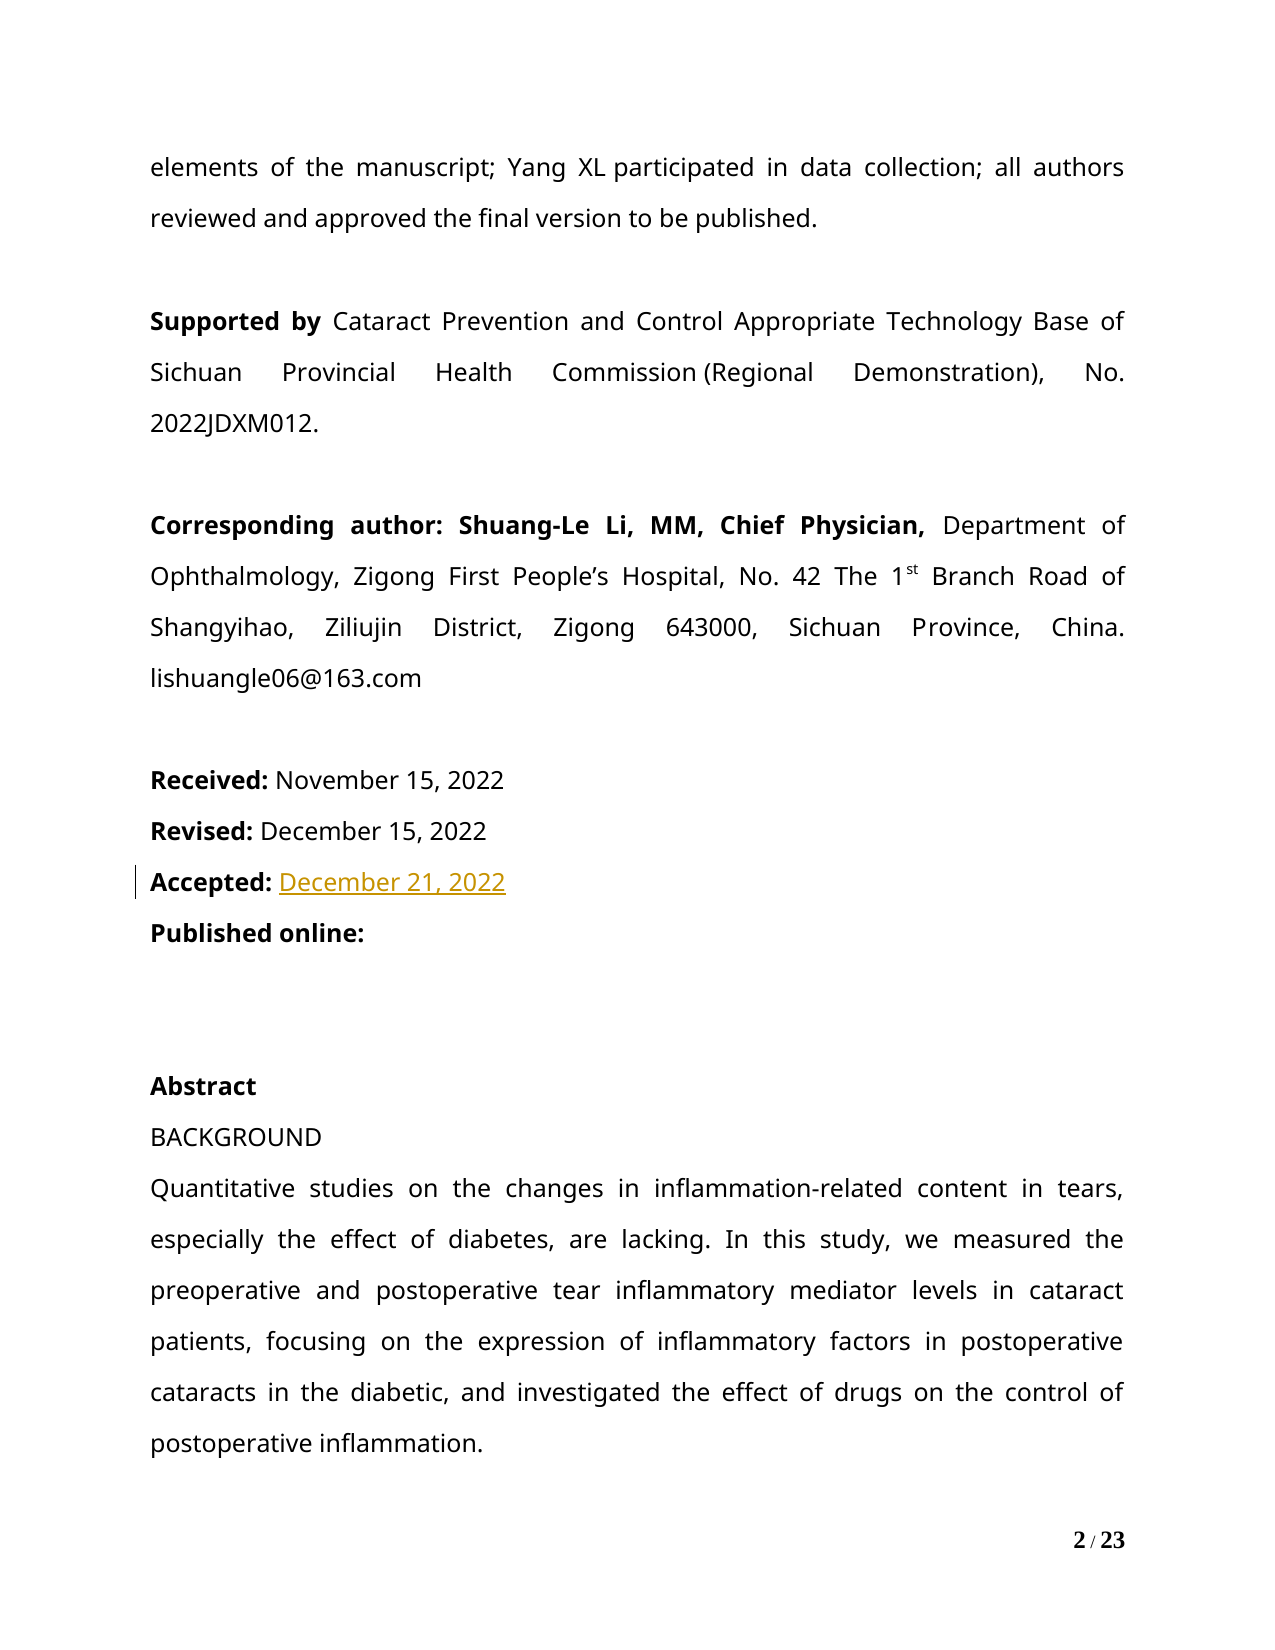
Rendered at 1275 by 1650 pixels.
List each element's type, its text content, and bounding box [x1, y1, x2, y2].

text Abstract [150, 1069, 1125, 1103]
text Revised: December 15, 2022 [150, 813, 1125, 848]
text Quantitative studies on the changes in inflammation-related content in tears, especially the effect of diabetes, are lacking. In this study, we measured the preoperative and postoperative tear inflammatory mediator levels in cataract patients, focusing on the expression of inflammatory factors in postoperative cataracts in the diabetic, and investigated the effect of drugs on the control of postoperative inflammation. [150, 1171, 1125, 1460]
text Published online: [150, 916, 1125, 950]
text Accepted: [150, 864, 1125, 899]
text Supported by Cataract Prevention and Control Appropriate Technology Base of Sichuan Provincial Health Commission (Regional Demonstration), No. 2022JDXM012. [150, 303, 1125, 439]
text Corresponding author: Shuang-Le Li, MM, Chief Physician, Department of Ophthalmology, Zigong First People’s Hospital, No. 42 The 1st Branch Road of Shangyihao, Ziliujin District, Zigong 643000, Sichuan Province, China. lishuangle06@163.com [150, 507, 1125, 694]
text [150, 150, 1125, 235]
text Received: November 15, 2022 [150, 762, 1125, 797]
text BACKGROUND [150, 1120, 1125, 1154]
